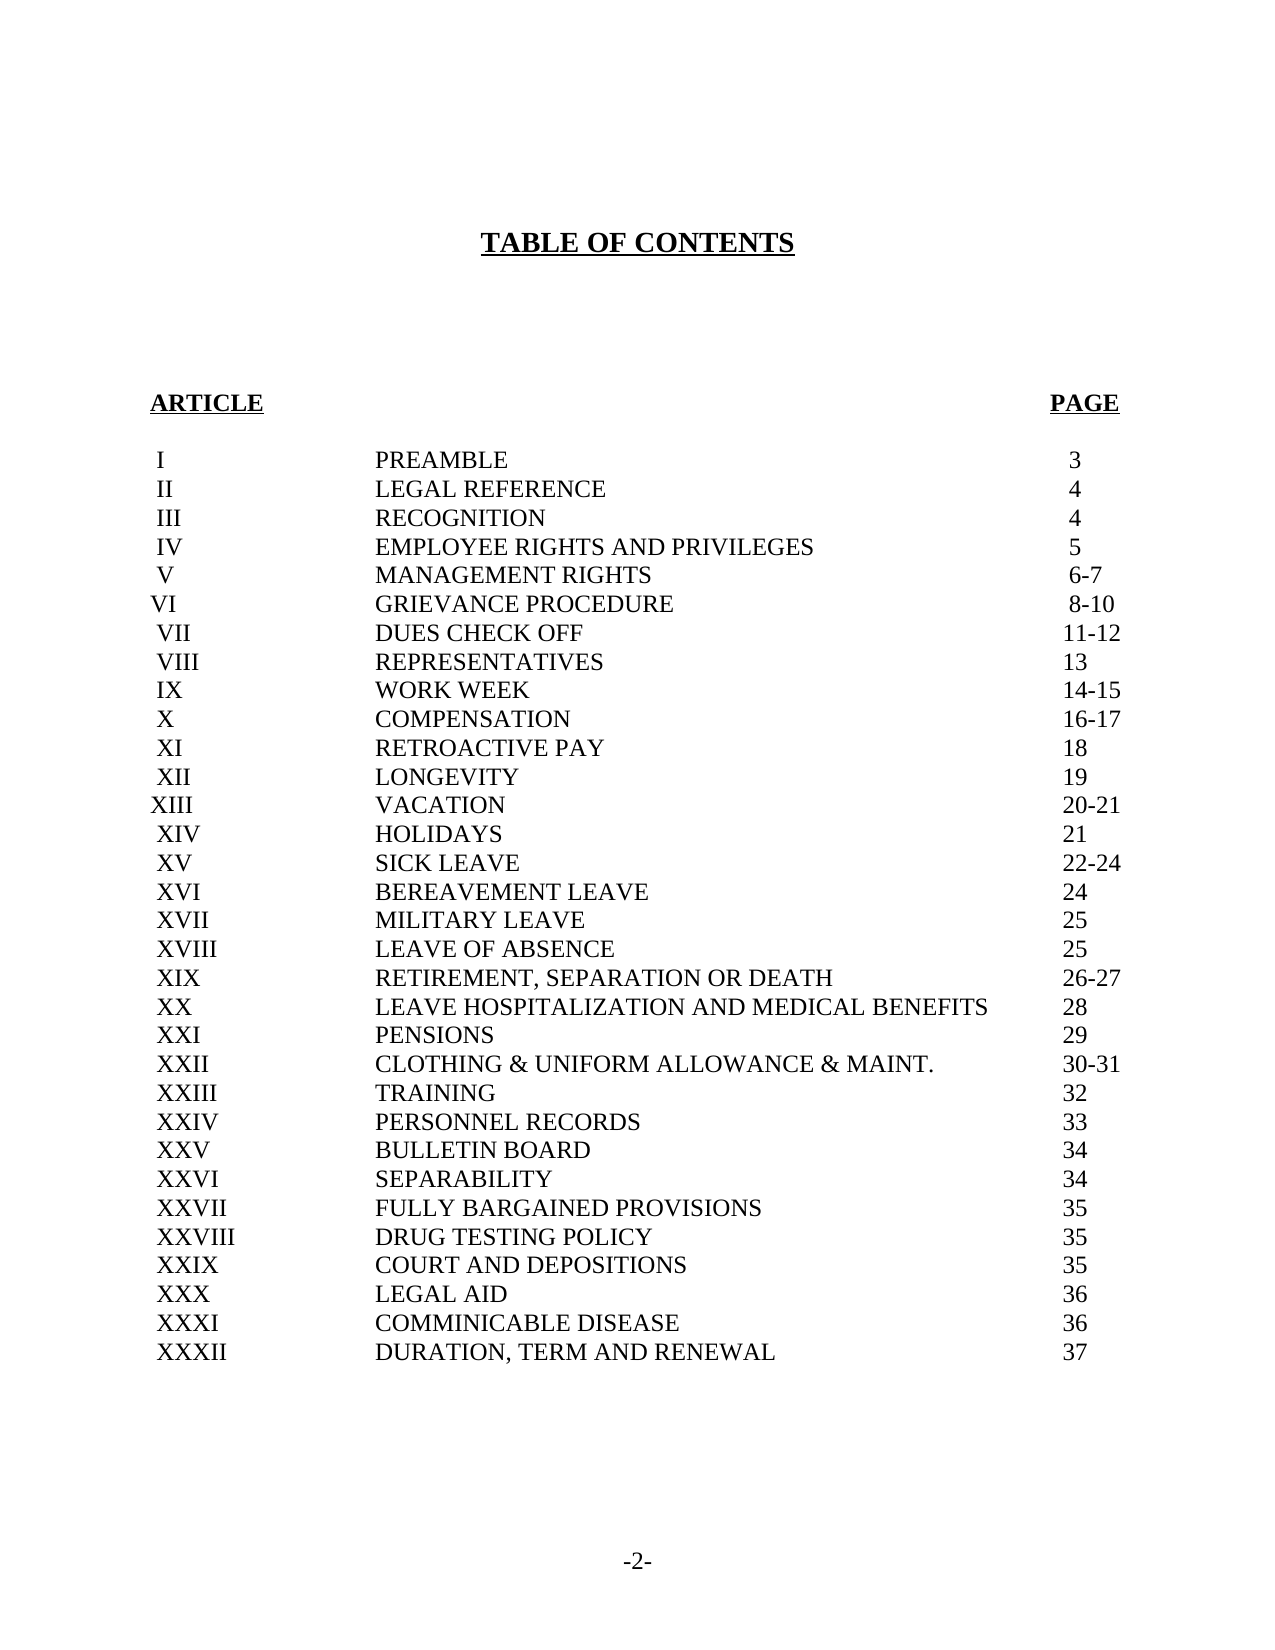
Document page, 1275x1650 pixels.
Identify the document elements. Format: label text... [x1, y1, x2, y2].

text Xi RETROACTIVE PAY 18 [150, 733, 1125, 762]
text Xv SICK LEAVE 22-24 [150, 848, 1125, 877]
text X COMPENSATION 16-17 [150, 704, 1125, 733]
text XxiII TRAINING 32 [150, 1078, 1125, 1107]
text Xxv BULLETIN BOARD 34 [150, 1135, 1125, 1164]
text ARTICLE PAGE [150, 388, 1125, 417]
text XxIv PERSONNEL RECORDS 33 [150, 1107, 1125, 1135]
text III RECOGNITION 4 [150, 503, 1125, 532]
text I PREAMBLE 3 [150, 445, 1125, 474]
text Xxii CLOTHING & UNIFORM ALLOWANCE & MAINT. 30-31 [150, 1049, 1125, 1078]
text Vii DUES CHECK OFF 11-12 [150, 618, 1125, 647]
text XIv HOLIDAYS 21 [150, 819, 1125, 848]
text XXX LEGAL AID 36 [150, 1279, 1125, 1308]
text XXIX COURT AND DEPOSITIONS 35 [150, 1250, 1125, 1279]
text Xxvii FULLY BARGAINED PROVISIONS 35 [150, 1193, 1125, 1222]
text XXXI COMMINICABLE DISEASE 36 [150, 1308, 1125, 1337]
text XXXII DURATION, TERM AND RENEWAL 37 [150, 1337, 1125, 1365]
text xXvi SEPARABILITY 34 [150, 1164, 1125, 1193]
text VI GRIEVANCE PROCEDURE 8-10 [150, 589, 1125, 618]
text Xii LONGEVITY 19 [150, 762, 1125, 790]
text Viii REPRESENTATIVES 13 [150, 647, 1125, 675]
text Xvii MILITARY LEAVE 25 [150, 905, 1125, 934]
text TABLE OF CONTENTS [150, 225, 1125, 258]
text II LEGAL REFERENCE 4 [150, 474, 1125, 503]
text XXVIII DRUG TESTING POLICY 35 [150, 1222, 1125, 1250]
text Xxi PENSIONS 29 [150, 1020, 1125, 1049]
text IV EMPLOYEE RIGHTS AND PRIVILEGES 5 [150, 532, 1125, 560]
text XiII VACATION 20-21 [150, 790, 1125, 819]
text Xx LEAVE HOSPITALIZATION AND MEDICAL BENEFITS 28 [150, 992, 1125, 1020]
text V MANAGEMENT RIGHTS 6-7 [150, 560, 1125, 589]
text Ix WORK WEEK 14-15 [150, 675, 1125, 704]
text Xvi BEREAVEMENT LEAVE 24 [150, 877, 1125, 905]
text XVIII LEAVE OF ABSENCE 25 [150, 934, 1125, 963]
text XIx RETIREMENT, SEPARATION OR DEATH 26-27 [150, 963, 1125, 992]
